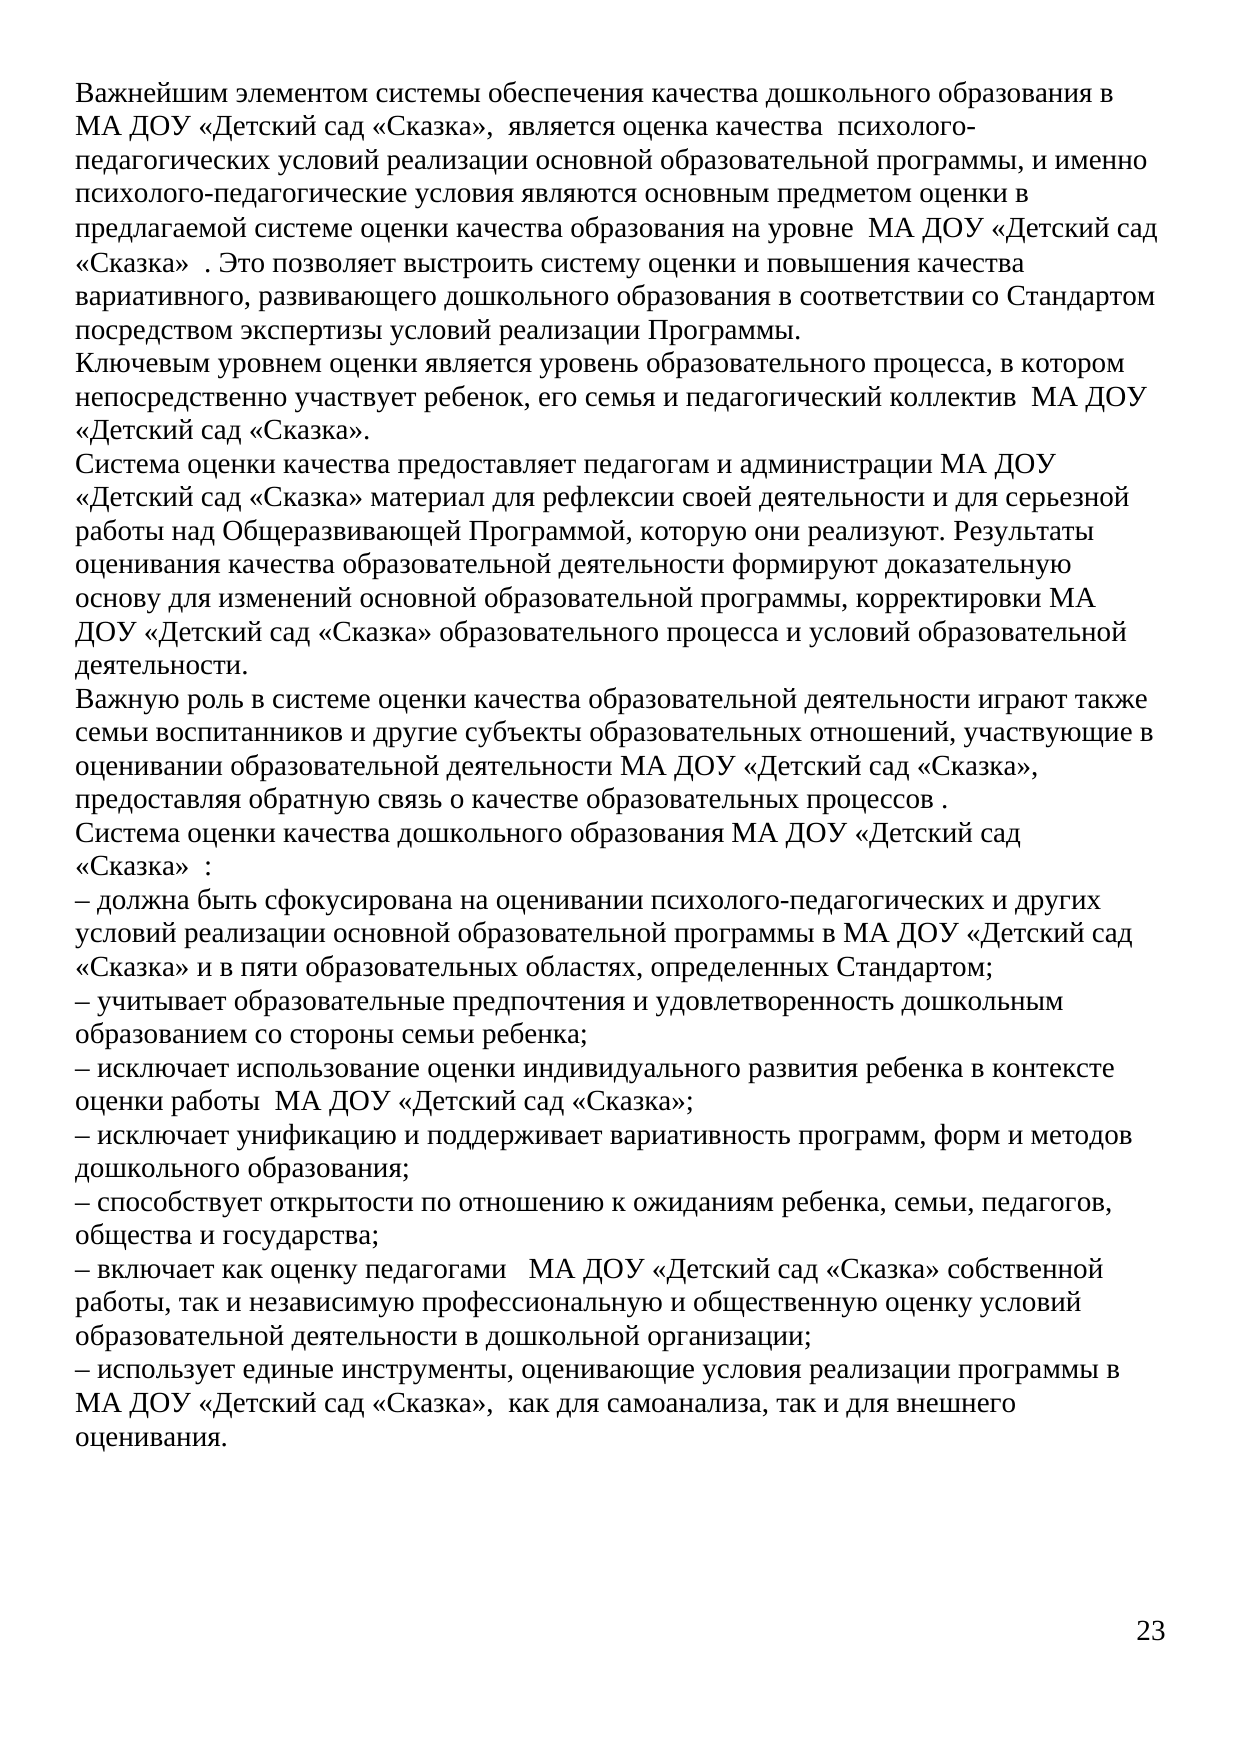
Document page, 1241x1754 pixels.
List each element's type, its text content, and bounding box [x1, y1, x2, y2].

text Ключевым уровнем оценки является уровень образовательного процесса, в котором непосредственно участвует ребенок, его семья и педагогический коллектив МА ДОУ «Детский сад «Сказка». [75, 345, 1165, 446]
text Система оценки качества дошкольного образования МА ДОУ «Детский сад «Сказка» : [75, 815, 1165, 882]
text – исключает унификацию и поддерживает вариативность программ, форм и методов дошкольного образования; [75, 1117, 1165, 1184]
text – включает как оценку педагогами МА ДОУ «Детский сад «Сказка» собственной работы, так и независимую профессиональную и общественную оценку условий образовательной деятельности в дошкольной организации; [75, 1251, 1165, 1352]
text Система оценки качества предоставляет педагогам и администрации МА ДОУ «Детский сад «Сказка» материал для рефлексии своей деятельности и для серьезной работы над Общеразвивающей Программой, которую они реализуют. Результаты оценивания качества образовательной деятельности формируют доказательную основу для изменений основной образовательной программы, корректировки МА ДОУ «Детский сад «Сказка» образовательного процесса и условий образовательной деятельности. [75, 446, 1165, 681]
text – учитывает образовательные предпочтения и удовлетворенность дошкольным образованием со стороны семьи ребенка; [75, 983, 1165, 1050]
text Важнейшим элементом системы обеспечения качества дошкольного образования в МА ДОУ «Детский сад «Сказка», является оценка качества психолого-педагогических условий реализации основной образовательной программы, и именно психолого-педагогические условия являются основным предметом оценки в предлагаемой системе оценки качества образования на уровне МА ДОУ «Детский сад «Сказка» . Это позволяет выстроить систему оценки и повышения качества вариативного, развивающего дошкольного образования в соответствии со Стандартом посредством экспертизы условий реализации Программы. [75, 75, 1165, 345]
text Важную роль в системе оценки качества образовательной деятельности играют также семьи воспитанников и другие субъекты образовательных отношений, участвующие в оценивании образовательной деятельности МА ДОУ «Детский сад «Сказка», предоставляя обратную связь о качестве образовательных процессов . [75, 681, 1165, 815]
text – использует единые инструменты, оценивающие условия реализации программы в МА ДОУ «Детский сад «Сказка», как для самоанализа, так и для внешнего оценивания. [75, 1352, 1165, 1452]
text – должна быть сфокусирована на оценивании психолого-педагогических и других условий реализации основной образовательной программы в МА ДОУ «Детский сад «Сказка» и в пяти образовательных областях, определенных Стандартом; [75, 882, 1165, 983]
text – исключает использование оценки индивидуального развития ребенка в контексте оценки работы МА ДОУ «Детский сад «Сказка»; [75, 1050, 1165, 1117]
text – способствует открытости по отношению к ожиданиям ребенка, семьи, педагогов, общества и государства; [75, 1184, 1165, 1251]
